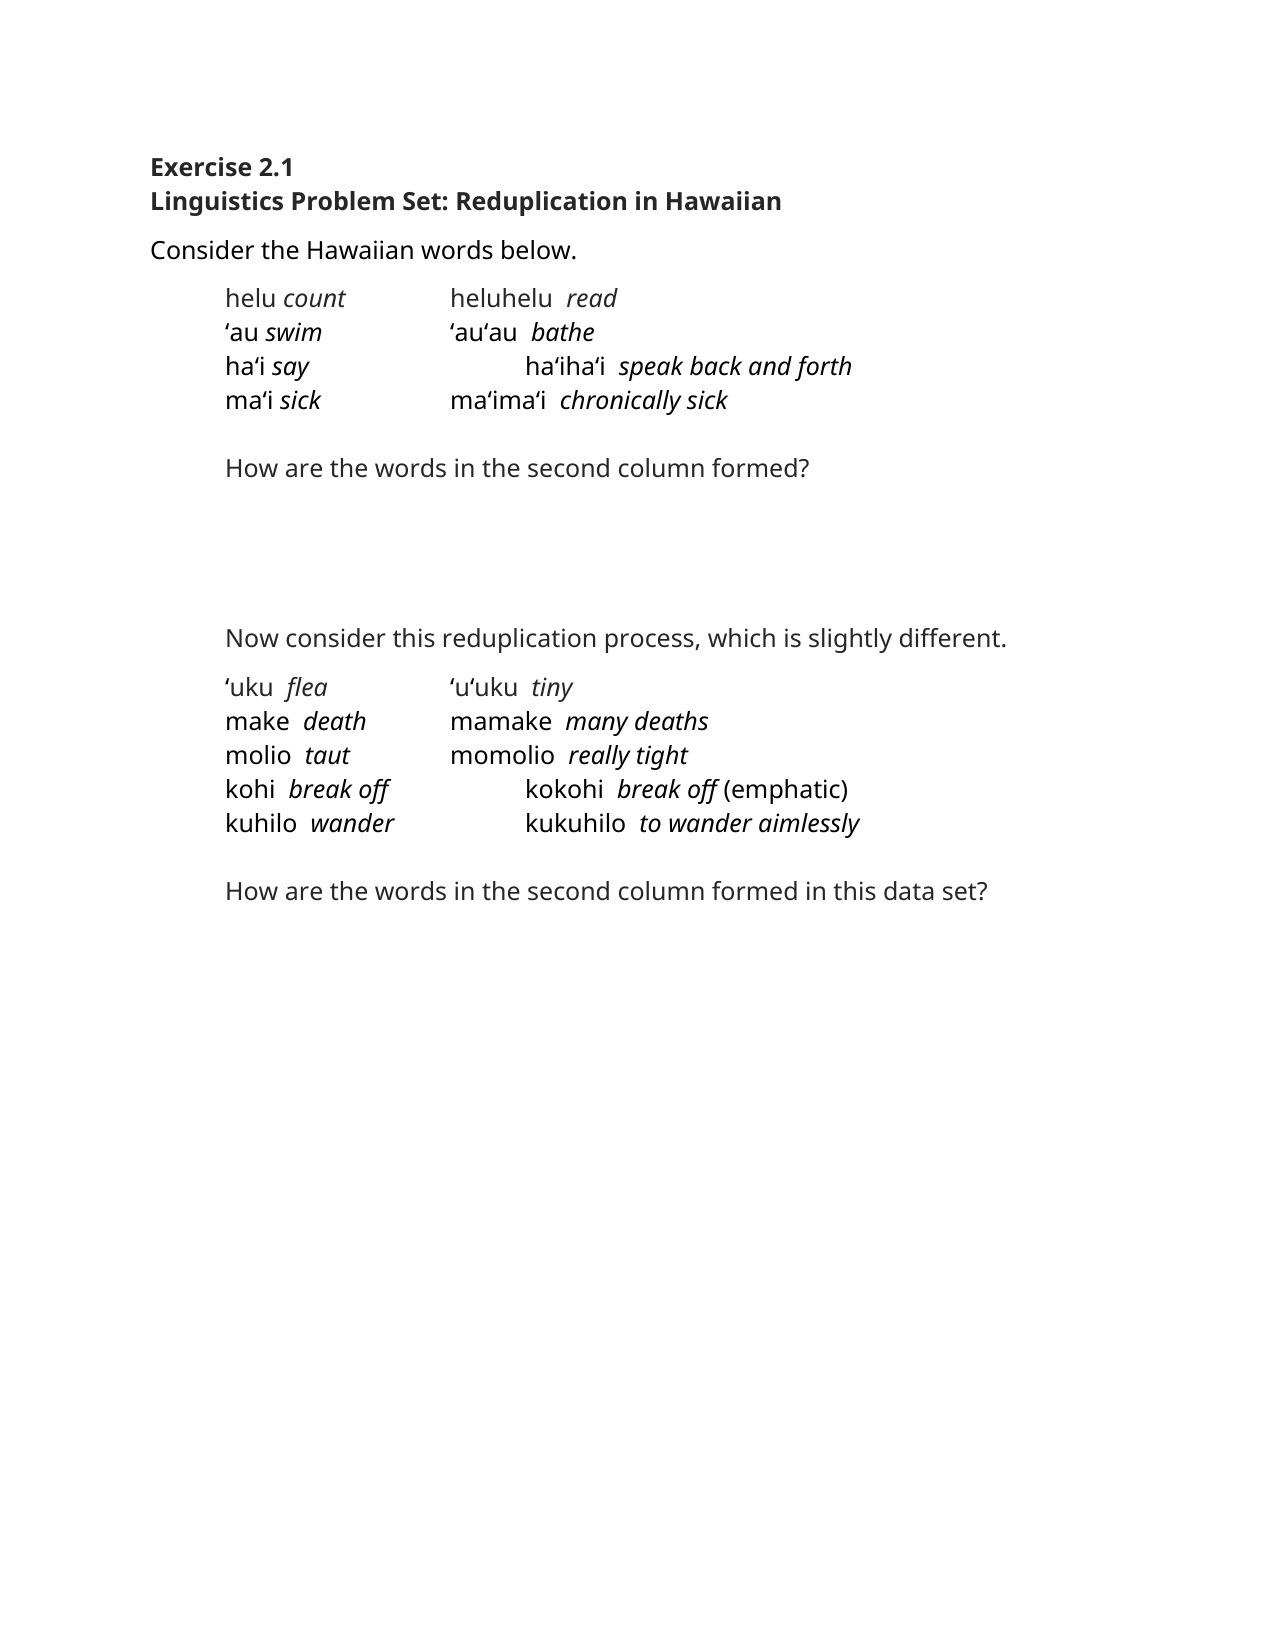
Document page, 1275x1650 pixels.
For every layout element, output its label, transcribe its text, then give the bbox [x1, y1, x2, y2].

text How are the words in the second column formed in this data set? [225, 874, 1125, 908]
text ‘uku flea ‘u‘uku tiny [225, 669, 1125, 703]
text make death mamake many deaths [225, 703, 1125, 737]
text ma‘i sick ma‘ima‘i chronically sick [225, 383, 1125, 417]
text Consider the Hawaiian words below. [150, 232, 1125, 266]
text How are the words in the second column formed? [225, 451, 1125, 485]
text ha‘i say ha‘iha‘i speak back and forth [225, 349, 1125, 383]
text Linguistics Problem Set: Reduplication in Hawaiian [150, 184, 1125, 218]
text molio taut momolio really tight [225, 737, 1125, 772]
text helu count heluhelu read [225, 281, 1125, 314]
text kuhilo wander kukuhilo to wander aimlessly [225, 806, 1125, 840]
text Exercise 2.1 [150, 150, 1125, 184]
text ‘au swim ‘au‘au bathe [225, 314, 1125, 349]
text kohi break off kokohi break off (emphatic) [225, 772, 1125, 806]
text Now consider this reduplication process, which is slightly different. [225, 621, 1125, 655]
